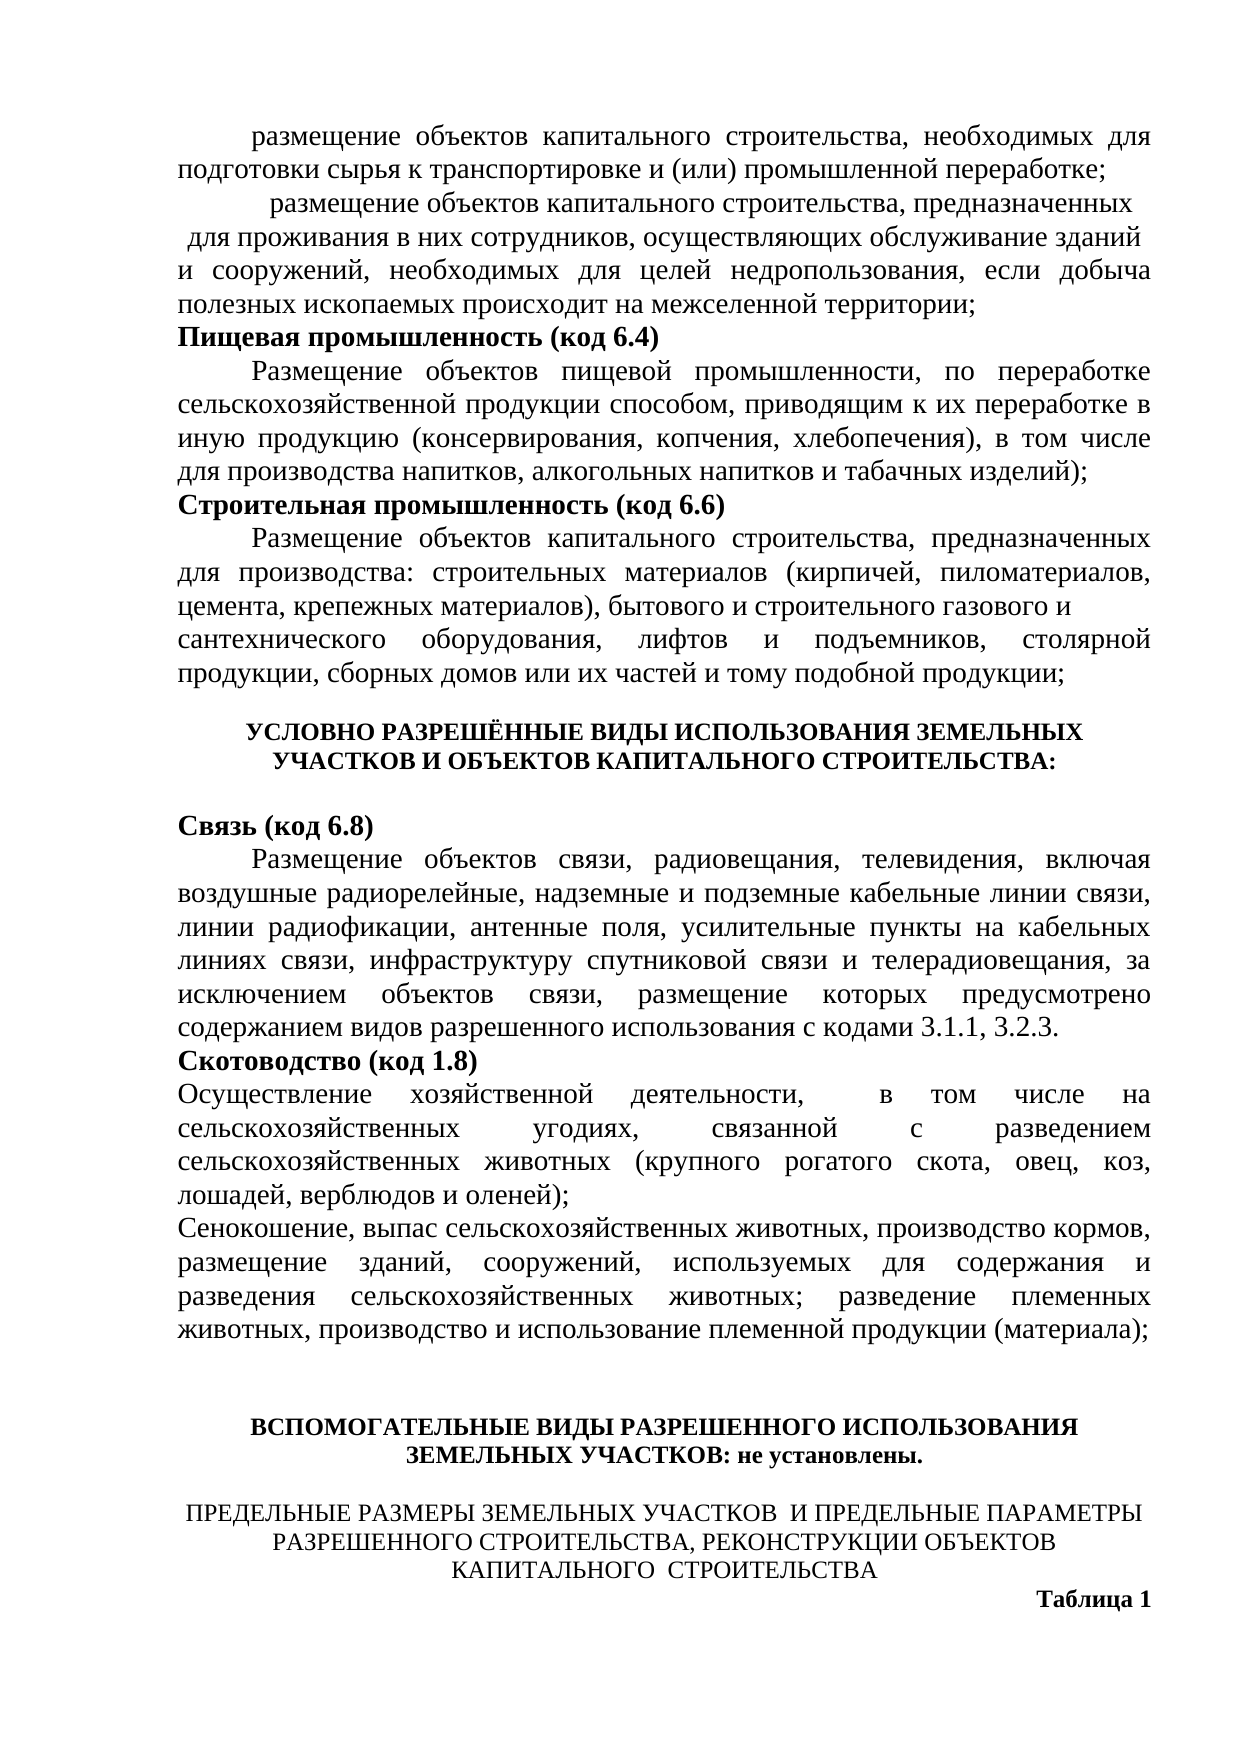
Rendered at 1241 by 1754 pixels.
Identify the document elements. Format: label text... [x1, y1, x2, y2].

text Скотоводство (код 1.8) [177, 1043, 1152, 1076]
text Строительная промышленность (код 6.6) [177, 487, 1152, 521]
text Осуществление хозяйственной деятельности, в том числе на сельскохозяйственных угодиях, связанной с разведением сельскохозяйственных животных (крупного рогатого скота, овец, коз, лошадей, верблюдов и оленей); [177, 1076, 1152, 1211]
text Размещение объектов пищевой промышленности, по переработке сельскохозяйственной продукции способом, приводящим к их переработке в иную продукцию (консервирования, копчения, хлебопечения), в том числе для производства напитков, алкогольных напитков и табачных изделий); [177, 353, 1152, 487]
text Таблица 1 [177, 1584, 1152, 1613]
text ВСПОМОГАТЕЛЬНЫЕ ВИДЫ РАЗРЕШЕННОГО ИСПОЛЬЗОВАНИЯ ЗЕМЕЛЬНЫХ УЧАСТКОВ: не установлены. [177, 1412, 1152, 1469]
text сантехнического оборудования, лифтов и подъемников, столярной продукции, сборных домов или их частей и тому подобной продукции; [177, 621, 1152, 688]
text размещение объектов капитального строительства, необходимых для подготовки сырья к транспортировке и (или) промышленной переработке; [177, 118, 1152, 185]
text Размещение объектов связи, радиовещания, телевидения, включая воздушные радиорелейные, надземные и подземные кабельные линии связи, линии радиофикации, антенные поля, усилительные пункты на кабельных линиях связи, инфраструктуру спутниковой связи и телерадиовещания, за исключением объектов связи, размещение которых предусмотрено содержанием видов разрешенного использования с кодами 3.1.1, 3.2.3. [177, 842, 1152, 1043]
text Сенокошение, выпас сельскохозяйственных животных, производство кормов, размещение зданий, сооружений, используемых для содержания и разведения сельскохозяйственных животных; разведение племенных животных, производство и использование племенной продукции (материала); [177, 1211, 1152, 1345]
text размещение объектов капитального строительства, предназначенных для проживания в них сотрудников, осуществляющих обслуживание зданий [177, 185, 1152, 252]
text Размещение объектов капитального строительства, предназначенных для производства: строительных материалов (кирпичей, пиломатериалов, цемента, крепежных материалов), бытового и строительного газового и [177, 521, 1152, 621]
text Пищевая промышленность (код 6.4) [177, 319, 1152, 353]
text Связь (код 6.8) [177, 808, 1152, 842]
text УСЛОВНО РАЗРЕШЁННЫЕ ВИДЫ ИСПОЛЬЗОВАНИЯ ЗЕМЕЛЬНЫХ УЧАСТКОВ И ОБЪЕКТОВ КАПИТАЛЬНОГО СТРОИТЕЛЬСТВА: [177, 717, 1152, 774]
text ПРЕДЕЛЬНЫЕ РАЗМЕРЫ ЗЕМЕЛЬНЫХ УЧАСТКОВ И ПРЕДЕЛЬНЫЕ ПАРАМЕТРЫ РАЗРЕШЕННОГО СТРОИТЕЛЬСТВА, РЕКОНСТРУКЦИИ ОБЪЕКТОВ КАПИТАЛЬНОГО СТРОИТЕЛЬСТВА [177, 1498, 1152, 1584]
text и сооружений, необходимых для целей недропользования, если добыча полезных ископаемых происходит на межселенной территории; [177, 252, 1152, 319]
